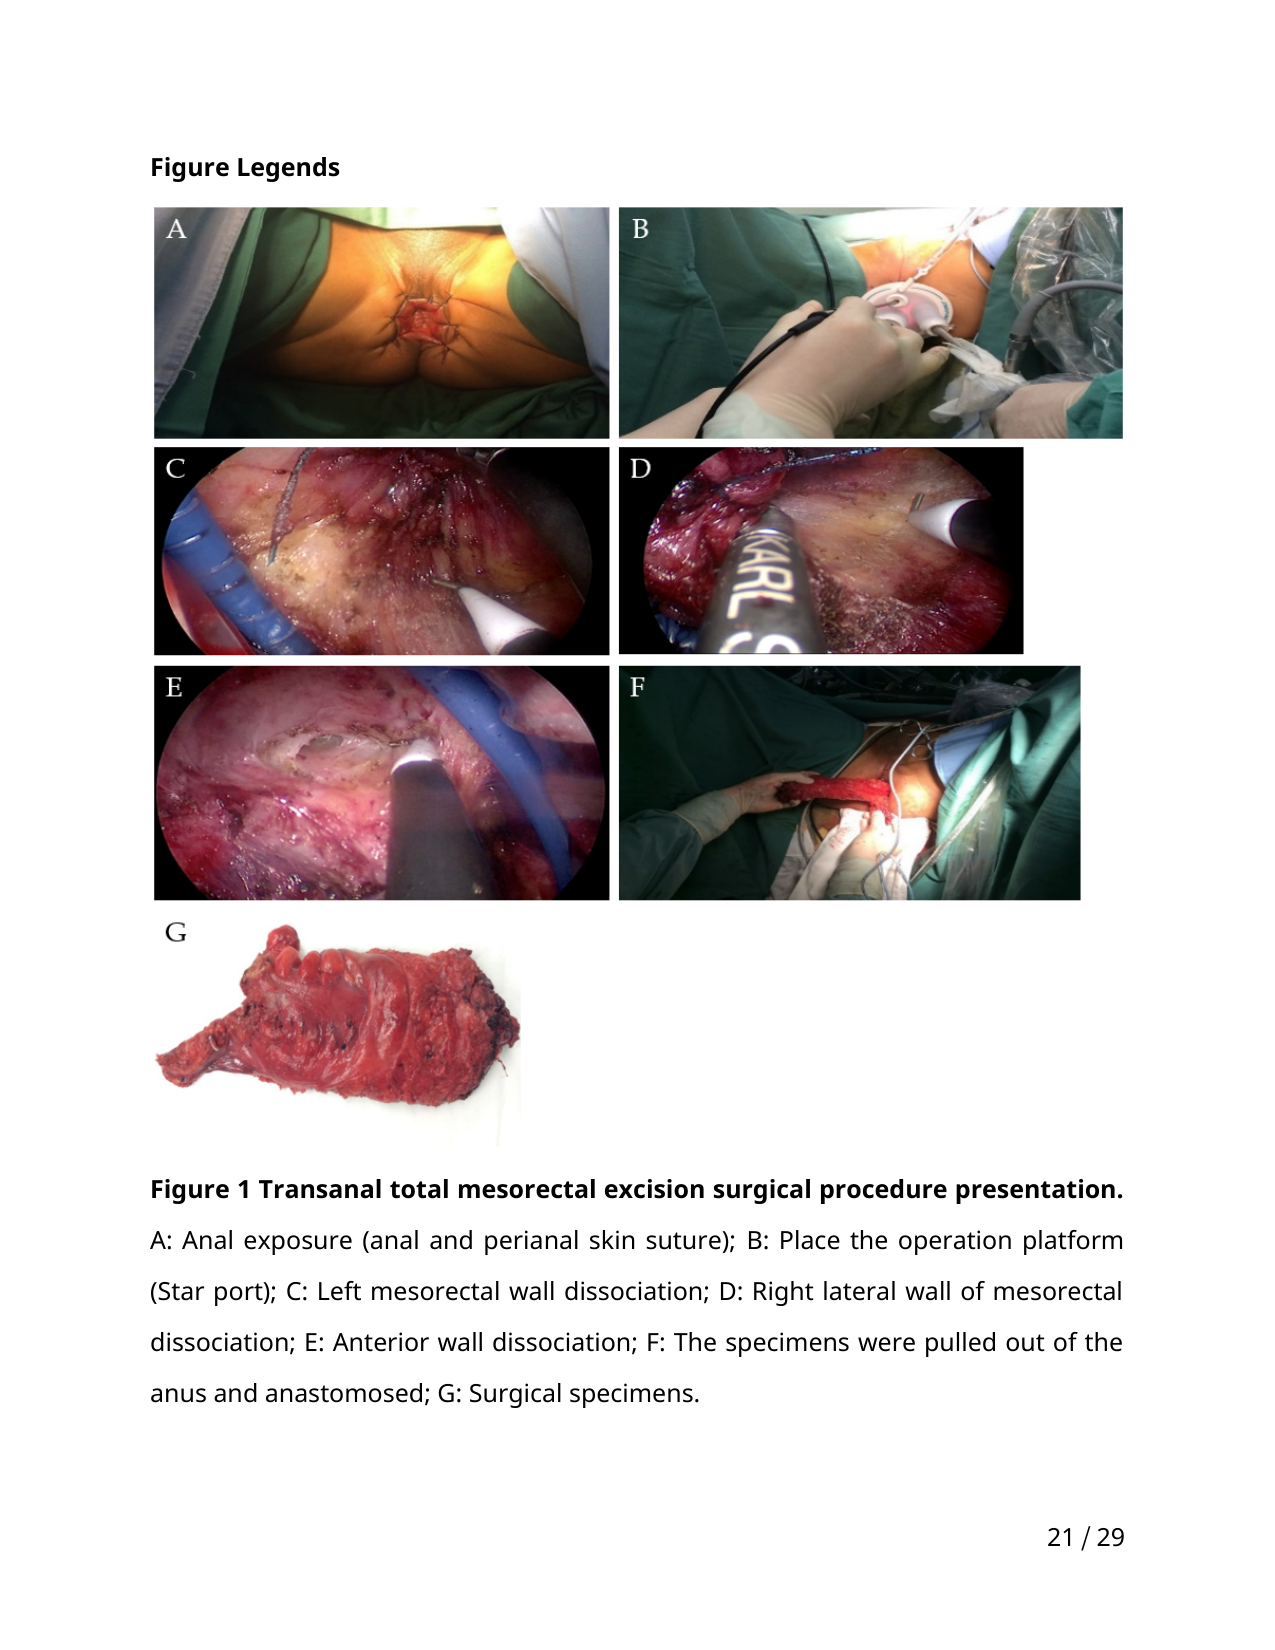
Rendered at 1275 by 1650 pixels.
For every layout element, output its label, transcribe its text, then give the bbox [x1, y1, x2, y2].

picture [150, 201, 1125, 1157]
text Figure Legends [150, 150, 1125, 184]
text Figure 1 Transanal total mesorectal excision surgical procedure presentation. A: Anal exposure (anal and perianal skin suture); B: Place the operation platform (Star port); C: Left mesorectal wall dissociation; D: Right lateral wall of mesorectal dissociation; E: Anterior wall dissociation; F: The specimens were pulled out of the anus and anastomosed; G: Surgical specimens. [150, 1171, 1125, 1410]
